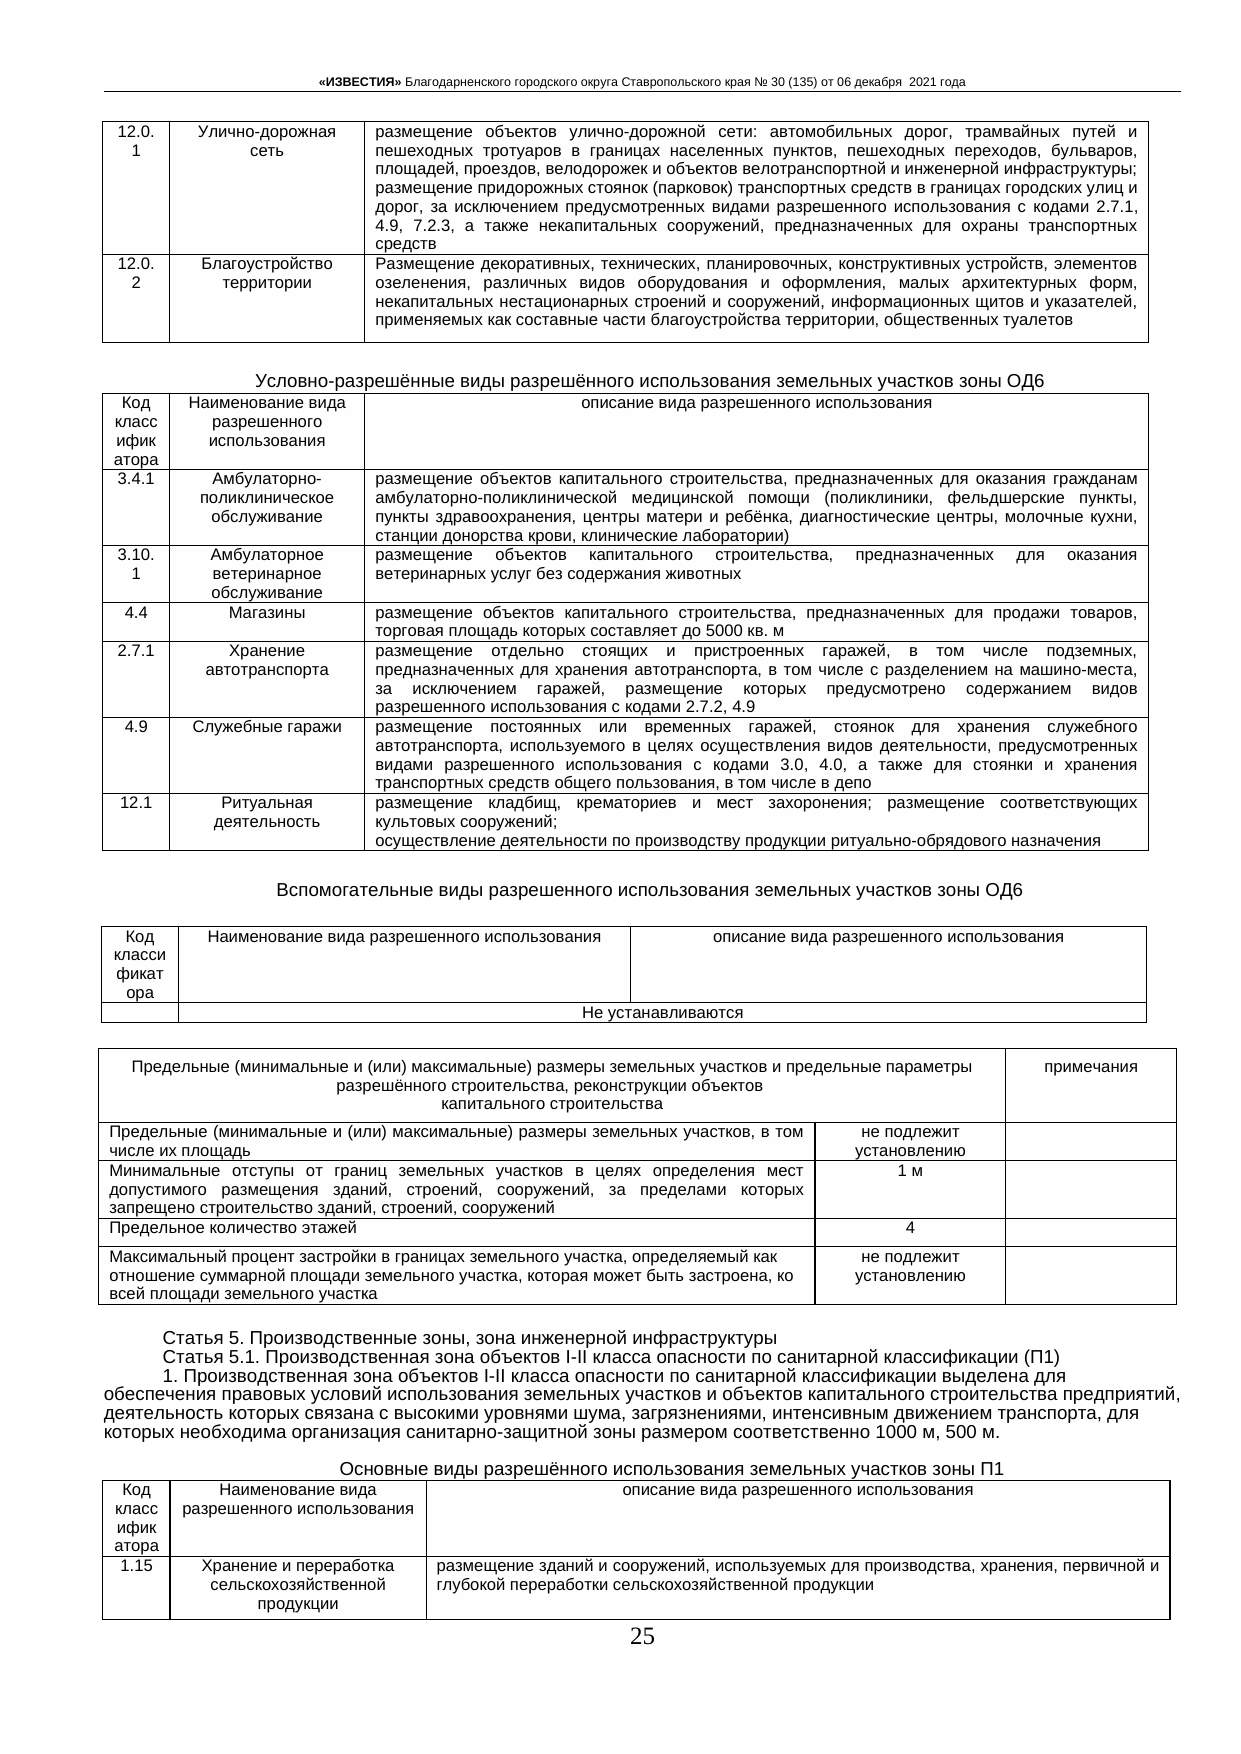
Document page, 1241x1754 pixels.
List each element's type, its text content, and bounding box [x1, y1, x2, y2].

table_cell 4.4 [103, 603, 169, 641]
text Статья 5. Производственные зоны, зона инженерной инфраструктуры [103, 1329, 1181, 1348]
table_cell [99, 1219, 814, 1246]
table_header Наименование вида разрешенного использования [170, 394, 364, 469]
text Условно-разрешённые виды разрешённого использования земельных участков зоны ОД6 [103, 368, 1181, 393]
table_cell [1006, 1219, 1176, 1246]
table_cell Не устанавливаются [179, 1003, 1146, 1022]
table_cell Магазины [170, 603, 364, 641]
table_cell Хранение автотранспорта [170, 642, 364, 717]
table_cell 12.0.1 [103, 122, 169, 253]
table_cell размещение объектов улично-дорожной сети: автомобильных дорог, трамвайных путей и пешеходных тротуаров в границах населенных пунктов, пешеходных переходов, бульваров, площадей, проездов, велодорожек и объектов велотранспортной и инженерной инфраструктуры; размещение придорожных стоянок (парковок) транспортных средств в границах городских улиц и дорог, за исключением предусмотренных видами разрешенного использования с кодами 2.7.1, 4.9, 7.2.3, а также некапитальных сооружений, предназначенных для охраны транспортных средств [365, 122, 1148, 253]
text 1. Производственная зона объектов I-II класса опасности по санитарной классификации выделена для обеспечения правовых условий использования земельных участков и объектов капитального строительства предприятий, деятельность которых связана с высокими уровнями шума, загрязнениями, интенсивным движением транспорта, для которых необходима организация санитарно-защитной зоны размером соответственно 1000 м, 500 м. [103, 1367, 1181, 1442]
table_cell Ритуальная деятельность [170, 794, 364, 850]
table_cell размещение объектов капитального строительства, предназначенных для оказания гражданам амбулаторно-поликлинической медицинской помощи (поликлиники, фельдшерские пункты, пункты здравоохранения, центры матери и ребёнка, диагностические центры, молочные кухни, станции донорства крови, клинические лаборатории) [365, 470, 1148, 545]
table_cell размещение кладбищ, крематориев и мест захоронения; размещение соответствующих культовых сооружений; осуществление деятельности по производству продукции ритуально-обрядового назначения [365, 794, 1148, 850]
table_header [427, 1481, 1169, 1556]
table_cell размещение объектов капитального строительства, предназначенных для продажи товаров, торговая площадь которых составляет до 5000 кв. м [365, 603, 1148, 641]
table_header описание вида разрешенного использования [365, 394, 1148, 469]
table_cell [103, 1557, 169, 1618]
table_cell Предельные (минимальные и (или) максимальные) размеры земельных участков, в том числе их площадь [99, 1123, 814, 1160]
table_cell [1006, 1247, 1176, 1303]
table_cell Служебные гаражи [170, 718, 364, 793]
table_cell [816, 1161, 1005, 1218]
table_cell Амбулаторно-поликлиническое обслуживание [170, 470, 364, 545]
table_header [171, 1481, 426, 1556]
table_header Код классификатора [102, 927, 178, 1002]
table_cell [102, 1003, 178, 1022]
table_header описание вида разрешенного использования [631, 927, 1146, 1002]
table_cell 4.9 [103, 718, 169, 793]
text Вспомогательные виды разрешенного использования земельных участков зоны ОД6 [103, 876, 1181, 901]
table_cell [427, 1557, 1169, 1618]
text Основные виды разрешённого использования земельных участков зоны П1 [103, 1461, 1181, 1479]
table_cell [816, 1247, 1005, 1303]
table_cell 3.4.1 [103, 470, 169, 545]
table_cell Благоустройство территории [170, 255, 364, 342]
table_cell размещение объектов капитального строительства, предназначенных для оказания ветеринарных услуг без содержания животных [365, 546, 1148, 602]
table_cell 2.7.1 [103, 642, 169, 717]
table_cell 12.0.2 [103, 255, 169, 342]
table_cell 12.1 [103, 794, 169, 850]
table_cell не подлежит установлению [816, 1123, 1005, 1160]
table_header Наименование вида разрешенного использования [179, 927, 630, 1002]
table_cell Амбулаторное ветеринарное обслуживание [170, 546, 364, 602]
table_cell размещение отдельно стоящих и пристроенных гаражей, в том числе подземных, предназначенных для хранения автотранспорта, в том числе с разделением на машино-места, за исключением гаражей, размещение которых предусмотрено содержанием видов разрешенного использования с кодами 2.7.2, 4.9 [365, 642, 1148, 717]
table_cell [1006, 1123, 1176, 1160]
text Статья 5.1. Производственная зона объектов I-II класса опасности по санитарной классификации (П1) [103, 1348, 1181, 1367]
table_header Код классификатора [103, 394, 169, 469]
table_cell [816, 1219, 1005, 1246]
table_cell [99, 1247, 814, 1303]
table_cell 3.10.1 [103, 546, 169, 602]
table_header Предельные (минимальные и (или) максимальные) размеры земельных участков и предельные параметры разрешённого строительства, реконструкции объектов капитального строительства [99, 1049, 1005, 1122]
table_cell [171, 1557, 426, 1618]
table_cell Размещение декоративных, технических, планировочных, конструктивных устройств, элементов озеленения, различных видов оборудования и оформления, малых архитектурных форм, некапитальных нестационарных строений и сооружений, информационных щитов и указателей, применяемых как составные части благоустройства территории, общественных туалетов [365, 255, 1148, 342]
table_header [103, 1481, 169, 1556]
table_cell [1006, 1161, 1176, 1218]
table_cell размещение постоянных или временных гаражей, стоянок для хранения служебного автотранспорта, используемого в целях осуществления видов деятельности, предусмотренных видами разрешенного использования с кодами 3.0, 4.0, а также для стоянки и хранения транспортных средств общего пользования, в том числе в депо [365, 718, 1148, 793]
table_header примечания [1006, 1049, 1176, 1122]
table_cell Улично-дорожная сеть [170, 122, 364, 253]
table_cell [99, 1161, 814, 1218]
